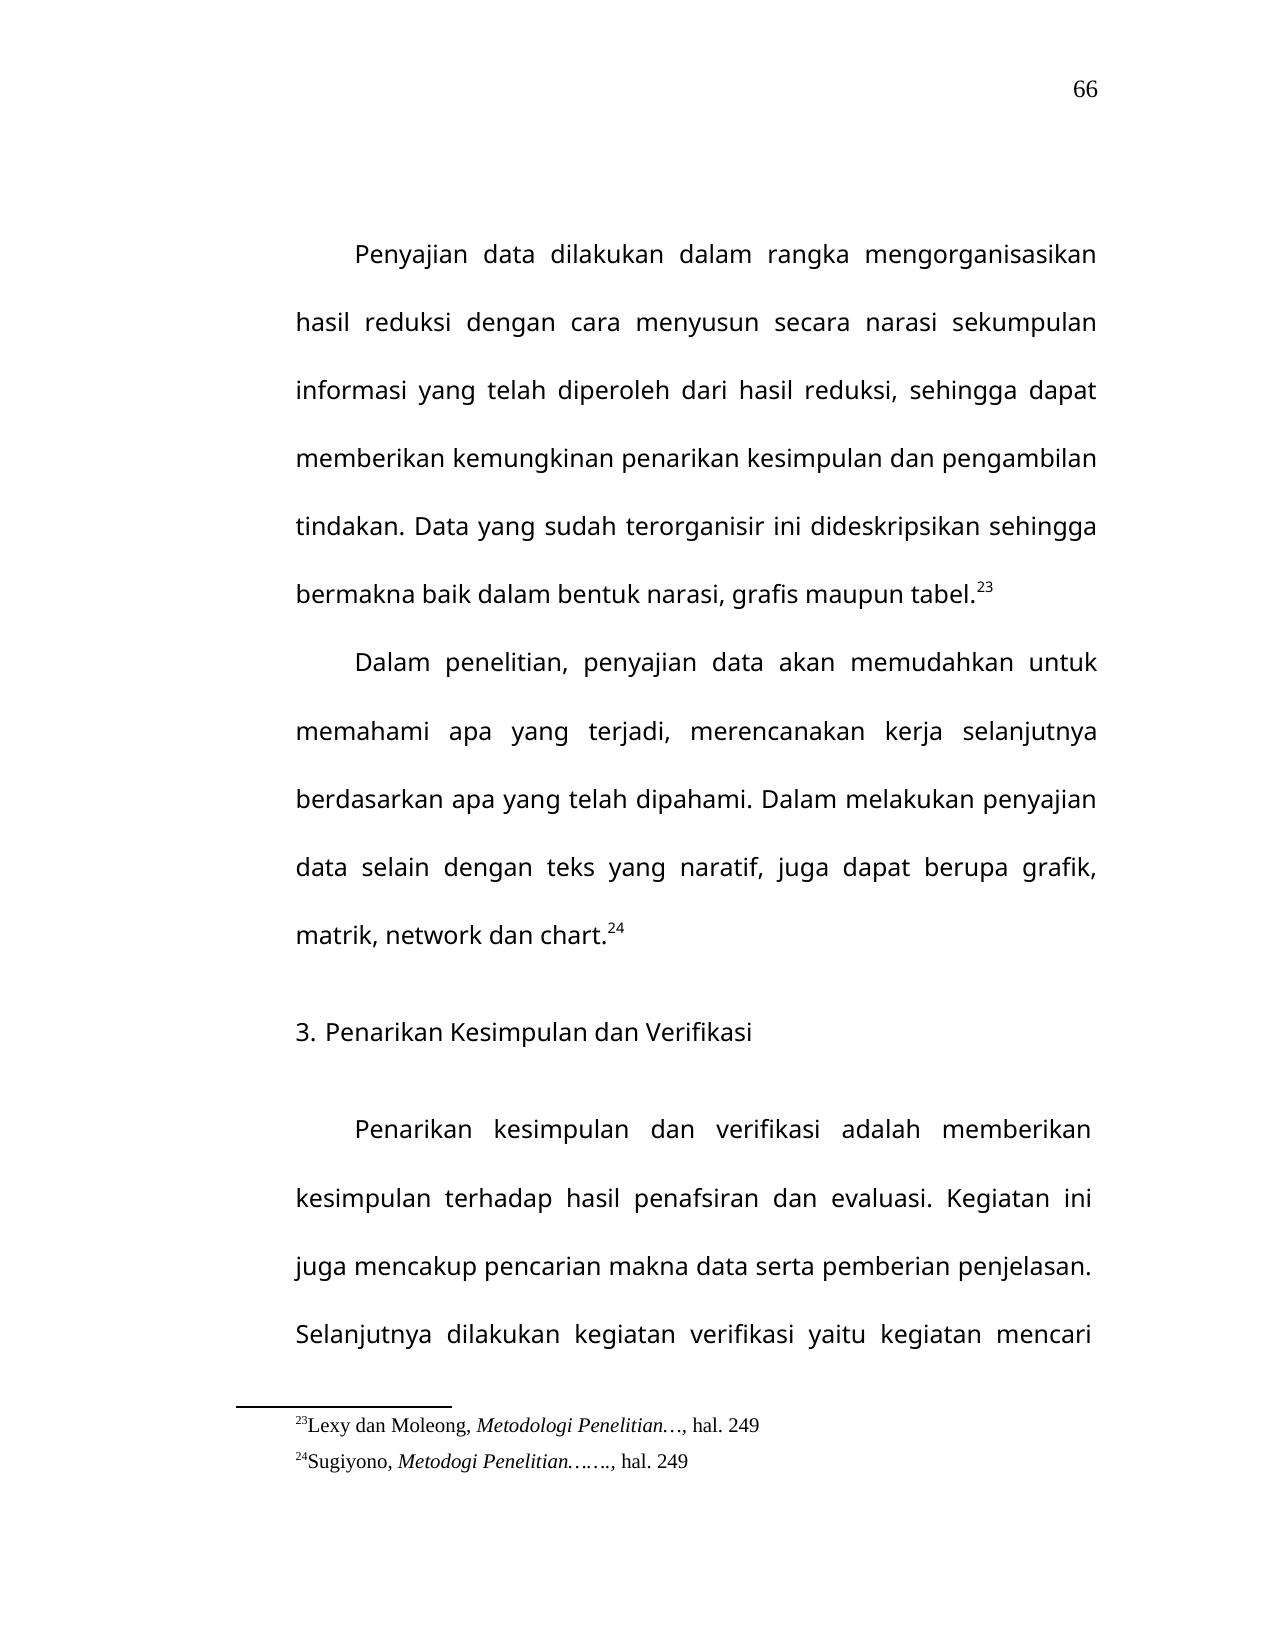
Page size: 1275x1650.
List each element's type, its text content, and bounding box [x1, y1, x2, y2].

list Penarikan Kesimpulan dan Verifikasi [295, 1015, 1092, 1049]
text Dalam penelitian, penyajian data akan memudahkan untuk memahami apa yang terjadi, merencanakan kerja selanjutnya berdasarkan apa yang telah dipahami. Dalam melakukan penyajian data selain dengan teks yang naratif, juga dapat berupa grafik, matrik, network dan chart. [295, 645, 1098, 952]
text Penyajian data dilakukan dalam rangka mengorganisasikan hasil reduksi dengan cara menyusun secara narasi sekumpulan informasi yang telah diperoleh dari hasil reduksi, sehingga dapat memberikan kemungkinan penarikan kesimpulan dan pengambilan tindakan. Data yang sudah terorganisir ini dideskripsikan sehingga bermakna baik dalam bentuk narasi, grafis maupun tabel. [295, 236, 1098, 611]
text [295, 1112, 1092, 1351]
